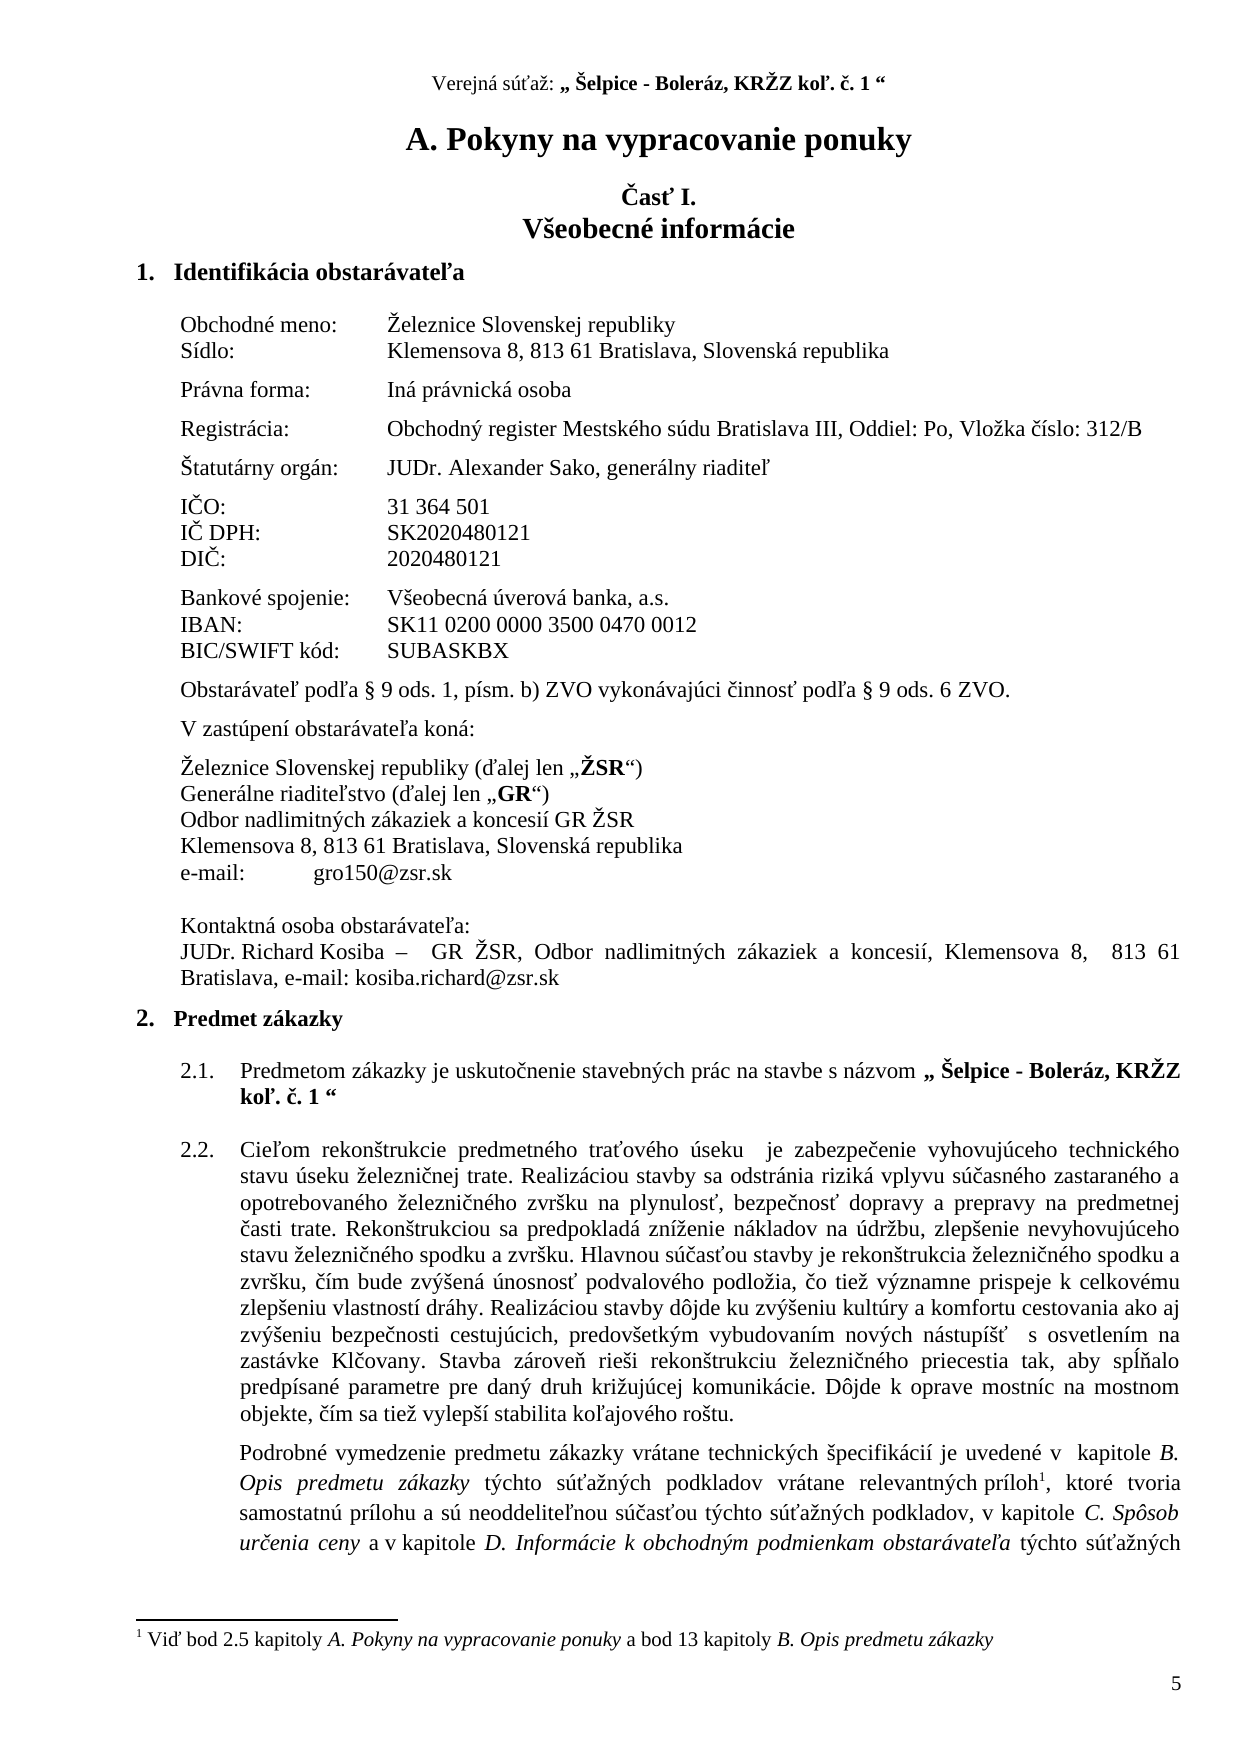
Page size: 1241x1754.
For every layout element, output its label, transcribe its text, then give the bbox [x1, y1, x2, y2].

text Bankové spojenie: Všeobecná úverová banka, a.s. [180, 584, 1240, 611]
text V zastúpení obstarávateľa koná: [180, 715, 1181, 741]
text Právna forma: Iná právnická osoba [180, 376, 1181, 402]
list A. Pokyny na vypracovanie ponuky [136, 119, 1181, 157]
text Štatutárny orgán: JUDr. Alexander Sako, generálny riaditeľ [180, 454, 1240, 480]
list Cieľom rekonštrukcie predmetného traťového úseku je zabezpečenie vyhovujúceho technického stavu úseku železničnej trate. Realizáciou stavby sa odstránia riziká vplyvu súčasného zastaraného a opotrebovaného železničného zvršku na plynulosť, bezpečnosť dopravy a prepravy na predmetnej časti trate. Rekonštrukciou sa predpokladá zníženie nákladov na údržbu, zlepšenie nevyhovujúceho stavu železničného spodku a zvršku. Hlavnou súčasťou stavby je rekonštrukcia železničného spodku a zvršku, čím bude zvýšená únosnosť podvalového podložia, čo tiež významne prispeje k celkovému zlepšeniu vlastností dráhy. Realizáciou stavby dôjde ku zvýšeniu kultúry a komfortu cestovania ako aj zvýšeniu bezpečnosti cestujúcich, predovšetkým vybudovaním nových nástupíšť s osvetlením na zastávke Klčovany. Stavba zároveň rieši rekonštrukciu železničného priecestia tak, aby spĺňalo predpísané parametre pre daný druh križujúcej komunikácie. Dôjde k oprave mostníc na mostnom objekte, čím sa tiež vylepší stabilita koľajového roštu. [180, 1136, 1181, 1426]
text JUDr. Richard Kosiba – GR ŽSR, Odbor nadlimitných zákaziek a koncesií, Klemensova 8, 813 61 Bratislava, e-mail: kosiba.richard@zsr.sk [180, 938, 1181, 991]
text Odbor nadlimitných zákaziek a koncesií GR ŽSR [180, 806, 1181, 833]
list Predmet zákazky [136, 1003, 1181, 1032]
list Predmetom zákazky je uskutočnenie stavebných prác na stavbe s názvom „ Šelpice - Boleráz, KRŽZ koľ. č. 1 “ [180, 1057, 1181, 1110]
text Obchodné meno: Železnice Slovenskej republiky [180, 311, 1181, 337]
text Generálne riaditeľstvo (ďalej len „GR“) [180, 780, 1181, 806]
text IBAN: SK11 0200 0000 3500 0470 0012 [180, 611, 1240, 637]
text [239, 1438, 1181, 1586]
text Registrácia: Obchodný register Mestského súdu Bratislava III, Oddiel: Po, Vložka číslo: 312/B [180, 415, 1181, 441]
text Klemensova 8, 813 61 Bratislava, Slovenská republika [180, 833, 1181, 859]
text Všeobecné informácie [136, 211, 1181, 244]
text Železnice Slovenskej republiky (ďalej len „ŽSR“) [180, 753, 1181, 780]
text Časť I. [136, 182, 1181, 211]
text Sídlo: Klemensova 8, 813 61 Bratislava, Slovenská republika [180, 337, 1181, 364]
text DIČ: 2020480121 [180, 545, 1240, 572]
text e-mail: gro150zsr.sk [180, 859, 1181, 885]
text IČ DPH: SK2020480121 [180, 519, 1240, 545]
text Obstarávateľ podľa § 9 ods. 1, písm. b) ZVO vykonávajúci činnosť podľa § 9 ods. 6 ZVO. [180, 676, 1181, 702]
text Kontaktná osoba obstarávateľa: [180, 912, 1181, 938]
text IČO: 31 364 501 [180, 493, 1240, 519]
list Identifikácia obstarávateľa [136, 257, 1181, 286]
text BIC/SWIFT kód: SUBASKBX [180, 637, 1181, 663]
